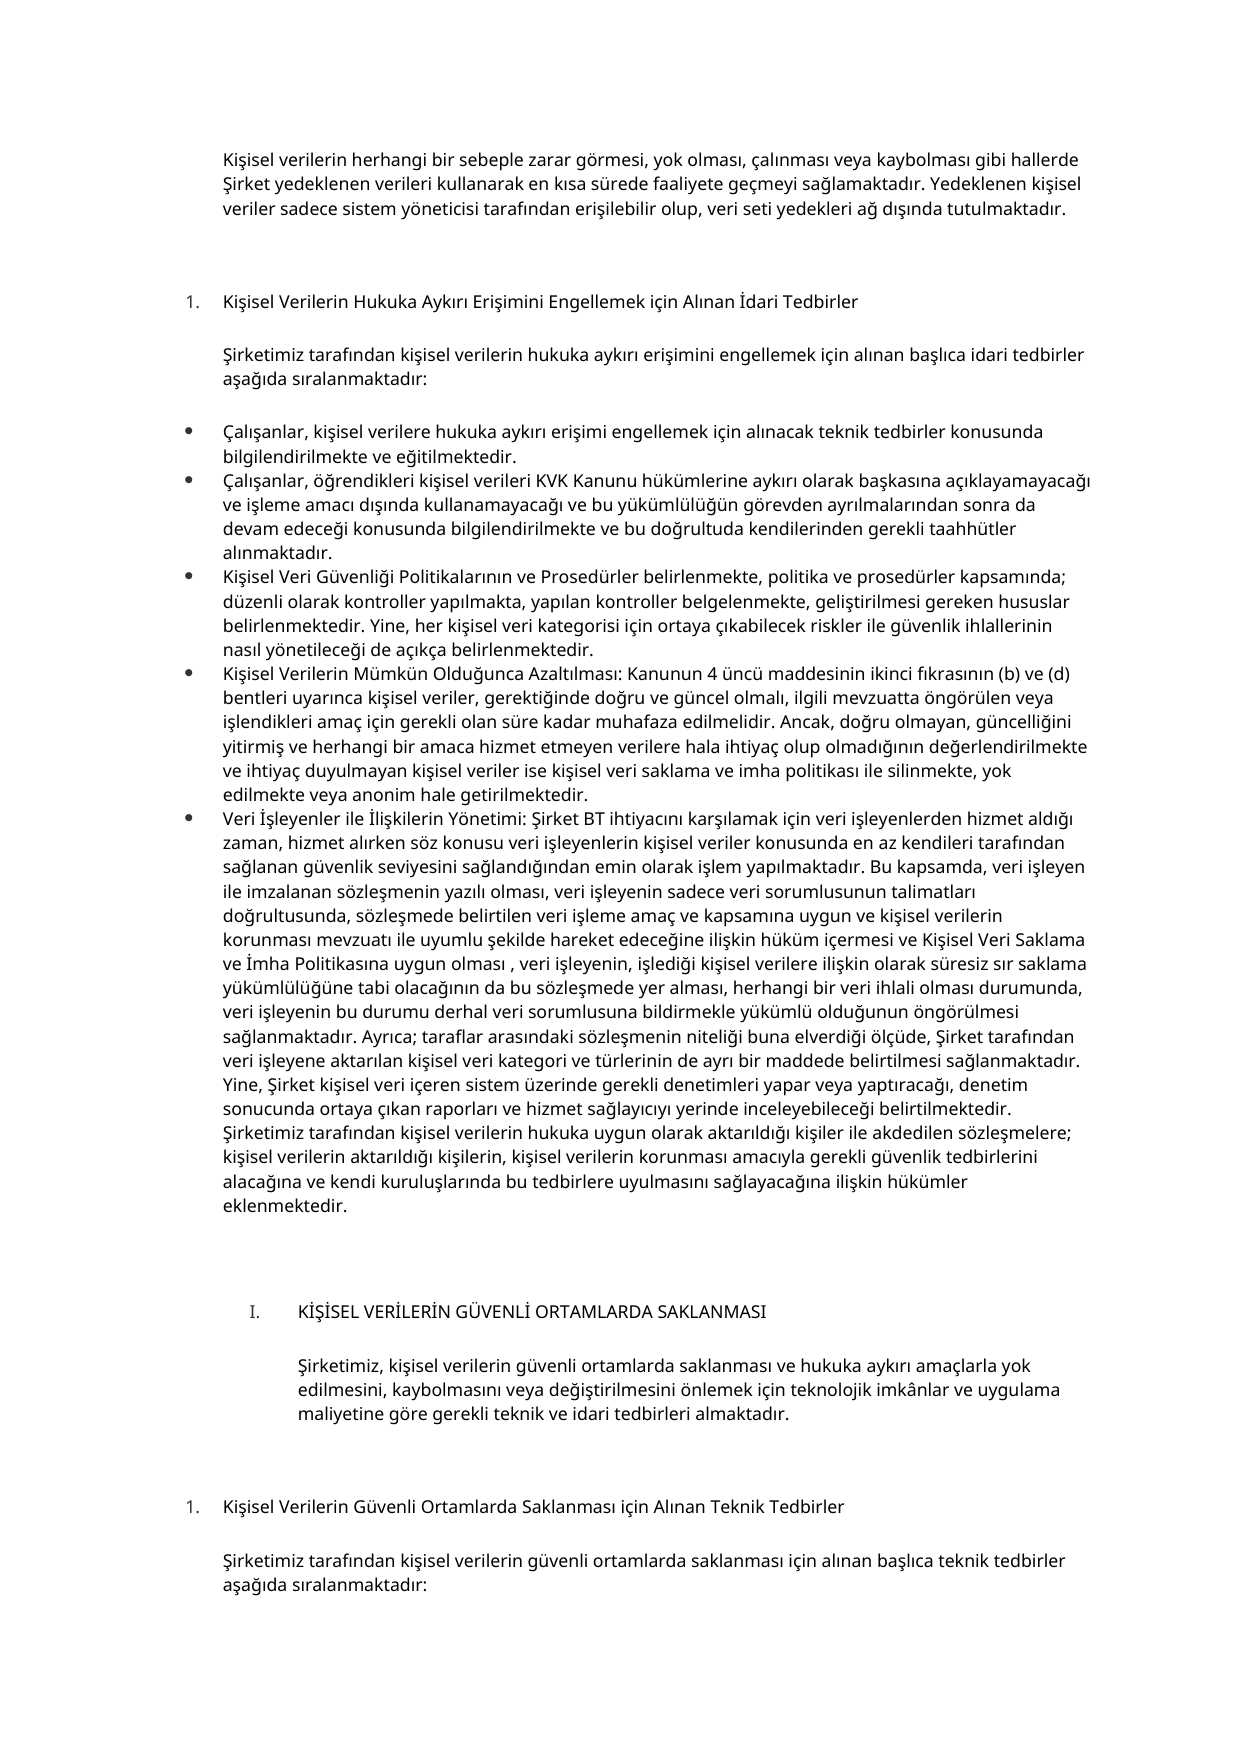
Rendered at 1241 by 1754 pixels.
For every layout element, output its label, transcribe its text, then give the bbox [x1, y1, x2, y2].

list Kişisel Verilerin Mümkün Olduğunca Azaltılması: Kanunun 4 üncü maddesinin ikinci fıkrasının (b) ve (d) bentleri uyarınca kişisel veriler, gerektiğinde doğru ve güncel olmalı, ilgili mevzuatta öngörülen veya işlendikleri amaç için gerekli olan süre kadar muhafaza edilmelidir. Ancak, doğru olmayan, güncelliğini yitirmiş ve herhangi bir amaca hizmet etmeyen verilere hala ihtiyaç olup olmadığının değerlendirilmekte ve ihtiyaç duyulmayan kişisel veriler ise kişisel veri saklama ve imha politikası ile silinmekte, yok edilmekte veya anonim hale getirilmektedir. [185, 662, 1093, 807]
text Şirketimiz tarafından kişisel verilerin hukuka aykırı erişimini engellemek için alınan başlıca idari tedbirler aşağıda sıralanmaktadır: [223, 342, 1093, 391]
list Kişisel Veri Güvenliği Politikalarının ve Prosedürler belirlenmekte, politika ve prosedürler kapsamında; düzenli olarak kontroller yapılmakta, yapılan kontroller belgelenmekte, geliştirilmesi gereken hususlar belirlenmektedir. Yine, her kişisel veri kategorisi için ortaya çıkabilecek riskler ile güvenlik ihlallerinin nasıl yönetileceği de açıkça belirlenmektedir. [185, 565, 1093, 662]
list Çalışanlar, kişisel verilere hukuka aykırı erişimi engellemek için alınacak teknik tedbirler konusunda bilgilendirilmekte ve eğitilmektedir. [185, 420, 1093, 468]
list KİŞİSEL VERİLERİN GÜVENLİ ORTAMLARDA SAKLANMASI [260, 1300, 1093, 1324]
text Kişisel verilerin herhangi bir sebeple zarar görmesi, yok olması, çalınması veya kaybolması gibi hallerde Şirket yedeklenen verileri kullanarak en kısa sürede faaliyete geçmeyi sağlamaktadır. Yedeklenen kişisel veriler sadece sistem yöneticisi tarafından erişilebilir olup, veri seti yedekleri ağ dışında tutulmaktadır. [223, 148, 1093, 220]
text Şirketimiz tarafından kişisel verilerin güvenli ortamlarda saklanması için alınan başlıca teknik tedbirler aşağıda sıralanmaktadır: [223, 1548, 1093, 1596]
list Kişisel Verilerin Hukuka Aykırı Erişimini Engellemek için Alınan İdari Tedbirler [185, 289, 1093, 313]
text Şirketimiz, kişisel verilerin güvenli ortamlarda saklanması ve hukuka aykırı amaçlarla yok edilmesini, kaybolmasını veya değiştirilmesini önlemek için teknolojik imkânlar ve uygulama maliyetine göre gerekli teknik ve idari tedbirleri almaktadır. [298, 1353, 1093, 1426]
list Çalışanlar, öğrendikleri kişisel verileri KVK Kanunu hükümlerine aykırı olarak başkasına açıklayamayacağı ve işleme amacı dışında kullanamayacağı ve bu yükümlülüğün görevden ayrılmalarından sonra da devam edeceği konusunda bilgilendirilmekte ve bu doğrultuda kendilerinden gerekli taahhütler alınmaktadır. [185, 468, 1093, 565]
list Kişisel Verilerin Güvenli Ortamlarda Saklanması için Alınan Teknik Tedbirler [185, 1495, 1093, 1519]
list Veri İşleyenler ile İlişkilerin Yönetimi: Şirket BT ihtiyacını karşılamak için veri işleyenlerden hizmet aldığı zaman, hizmet alırken söz konusu veri işleyenlerin kişisel veriler konusunda en az kendileri tarafından sağlanan güvenlik seviyesini sağlandığından emin olarak işlem yapılmaktadır. Bu kapsamda, veri işleyen ile imzalanan sözleşmenin yazılı olması, veri işleyenin sadece veri sorumlusunun talimatları doğrultusunda, sözleşmede belirtilen veri işleme amaç ve kapsamına uygun ve kişisel verilerin korunması mevzuatı ile uyumlu şekilde hareket edeceğine ilişkin hüküm içermesi ve Kişisel Veri Saklama ve İmha Politikasına uygun olması , veri işleyenin, işlediği kişisel verilere ilişkin olarak süresiz sır saklama yükümlülüğüne tabi olacağının da bu sözleşmede yer alması, herhangi bir veri ihlali olması durumunda, veri işleyenin bu durumu derhal veri sorumlusuna bildirmekle yükümlü olduğunun öngörülmesi sağlanmaktadır. Ayrıca; taraflar arasındaki sözleşmenin niteliği buna elverdiği ölçüde, Şirket tarafından veri işleyene aktarılan kişisel veri kategori ve türlerinin de ayrı bir maddede belirtilmesi sağlanmaktadır. Yine, Şirket kişisel veri içeren sistem üzerinde gerekli denetimleri yapar veya yaptıracağı, denetim sonucunda ortaya çıkan raporları ve hizmet sağlayıcıyı yerinde inceleyebileceği belirtilmektedir. Şirketimiz tarafından kişisel verilerin hukuka uygun olarak aktarıldığı kişiler ile akdedilen sözleşmelere; kişisel verilerin aktarıldığı kişilerin, kişisel verilerin korunması amacıyla gerekli güvenlik tedbirlerini alacağına ve kendi kuruluşlarında bu tedbirlere uyulmasını sağlayacağına ilişkin hükümler eklenmektedir. [185, 807, 1093, 1217]
